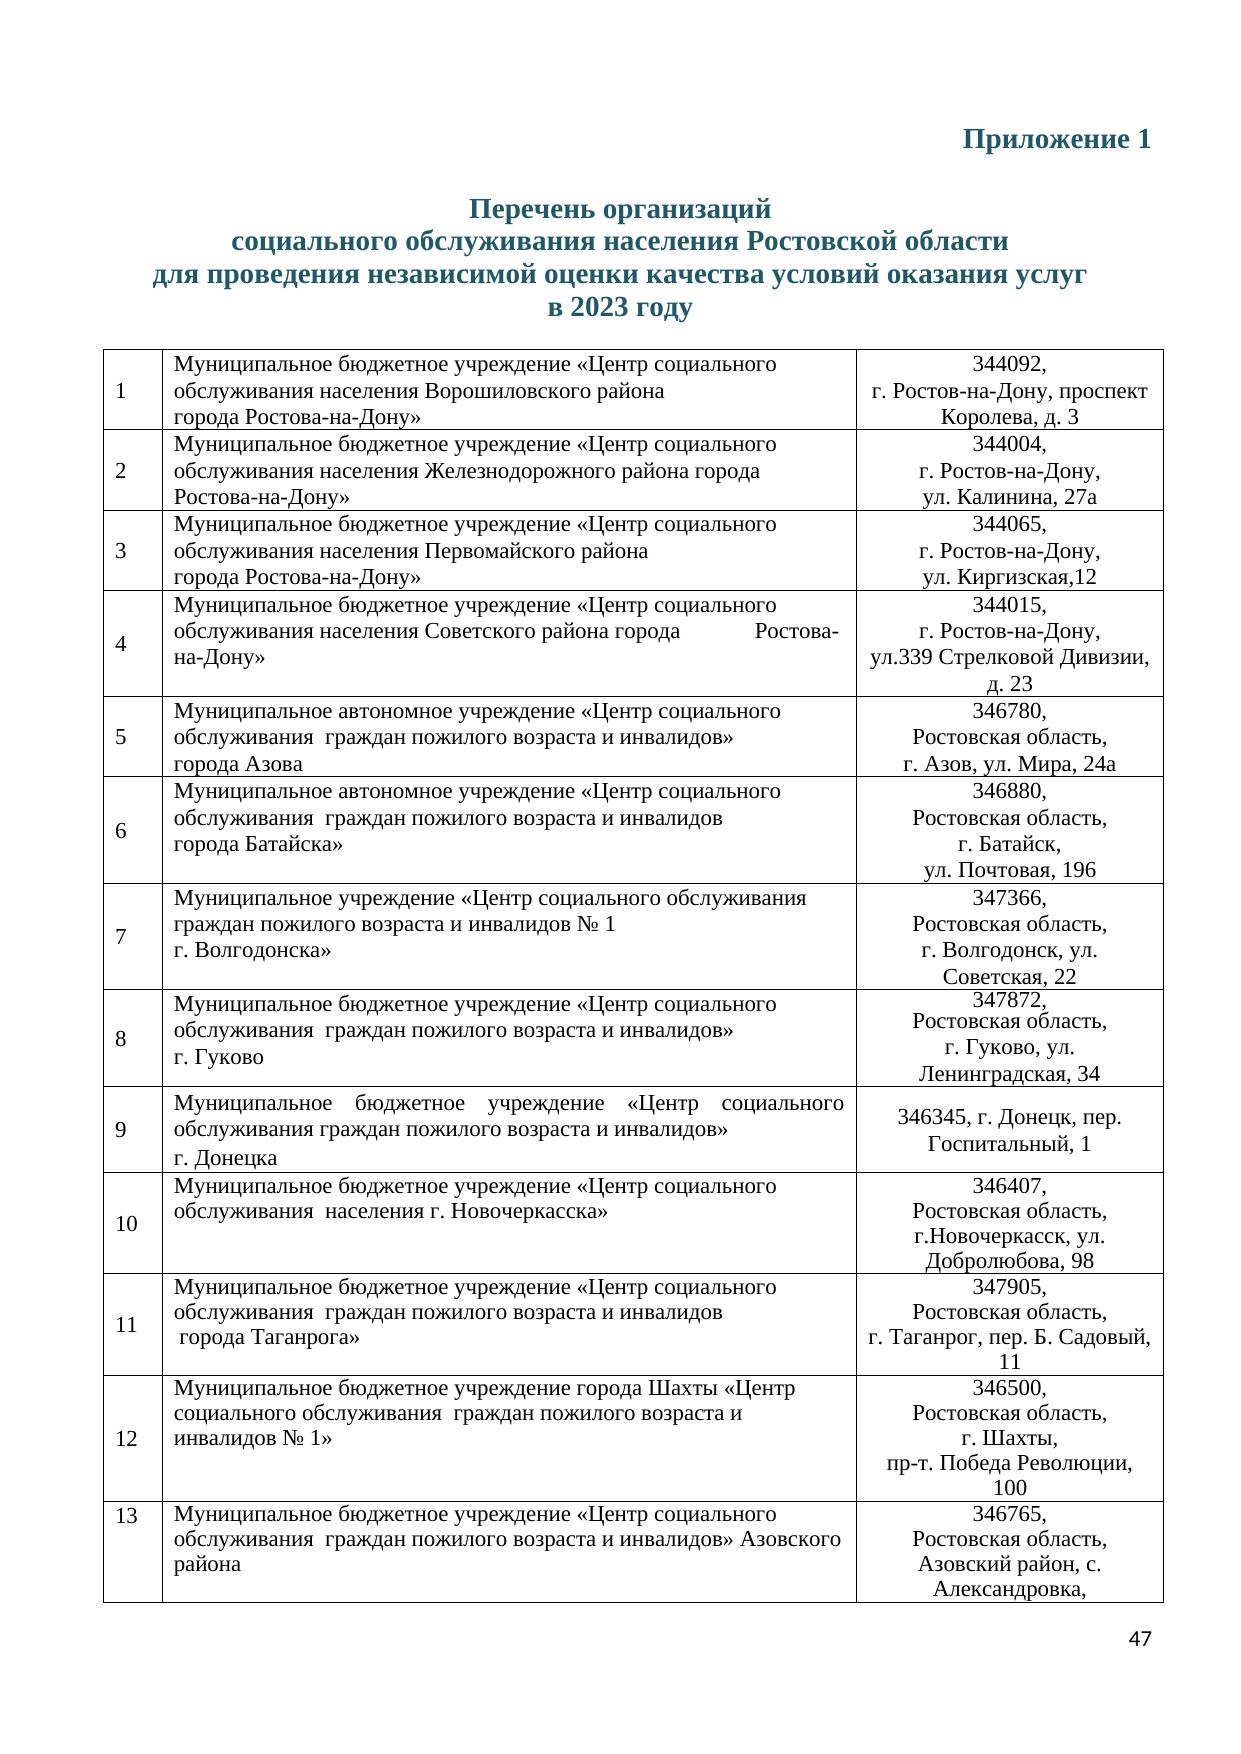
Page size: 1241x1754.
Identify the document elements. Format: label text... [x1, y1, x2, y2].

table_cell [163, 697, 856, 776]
subtitle Приложение 1 [162, 121, 1152, 154]
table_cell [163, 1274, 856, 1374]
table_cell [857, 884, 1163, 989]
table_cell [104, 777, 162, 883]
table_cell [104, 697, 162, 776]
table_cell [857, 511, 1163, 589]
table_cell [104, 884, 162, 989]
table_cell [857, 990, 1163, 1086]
text для проведения независимой оценки качества условий оказания услуг в 2023 году [89, 257, 1152, 322]
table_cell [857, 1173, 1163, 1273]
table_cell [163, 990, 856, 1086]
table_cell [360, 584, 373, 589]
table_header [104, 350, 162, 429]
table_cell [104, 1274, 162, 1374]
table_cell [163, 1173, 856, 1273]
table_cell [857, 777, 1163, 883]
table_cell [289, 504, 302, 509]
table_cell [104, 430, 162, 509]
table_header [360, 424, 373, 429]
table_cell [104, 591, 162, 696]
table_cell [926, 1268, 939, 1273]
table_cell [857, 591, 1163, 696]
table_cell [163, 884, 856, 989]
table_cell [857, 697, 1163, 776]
text социального обслуживания населения Ростовской области [89, 224, 1152, 257]
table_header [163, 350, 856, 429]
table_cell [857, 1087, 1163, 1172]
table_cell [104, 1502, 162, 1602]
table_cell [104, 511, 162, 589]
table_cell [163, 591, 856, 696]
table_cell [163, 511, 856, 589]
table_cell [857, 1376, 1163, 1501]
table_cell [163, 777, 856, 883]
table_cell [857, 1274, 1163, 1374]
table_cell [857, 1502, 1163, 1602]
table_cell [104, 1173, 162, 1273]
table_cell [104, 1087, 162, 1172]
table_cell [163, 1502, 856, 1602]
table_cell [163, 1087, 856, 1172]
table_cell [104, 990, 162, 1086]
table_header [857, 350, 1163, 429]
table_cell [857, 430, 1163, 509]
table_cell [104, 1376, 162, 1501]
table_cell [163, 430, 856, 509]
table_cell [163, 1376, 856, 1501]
text Перечень организаций [89, 192, 1152, 224]
